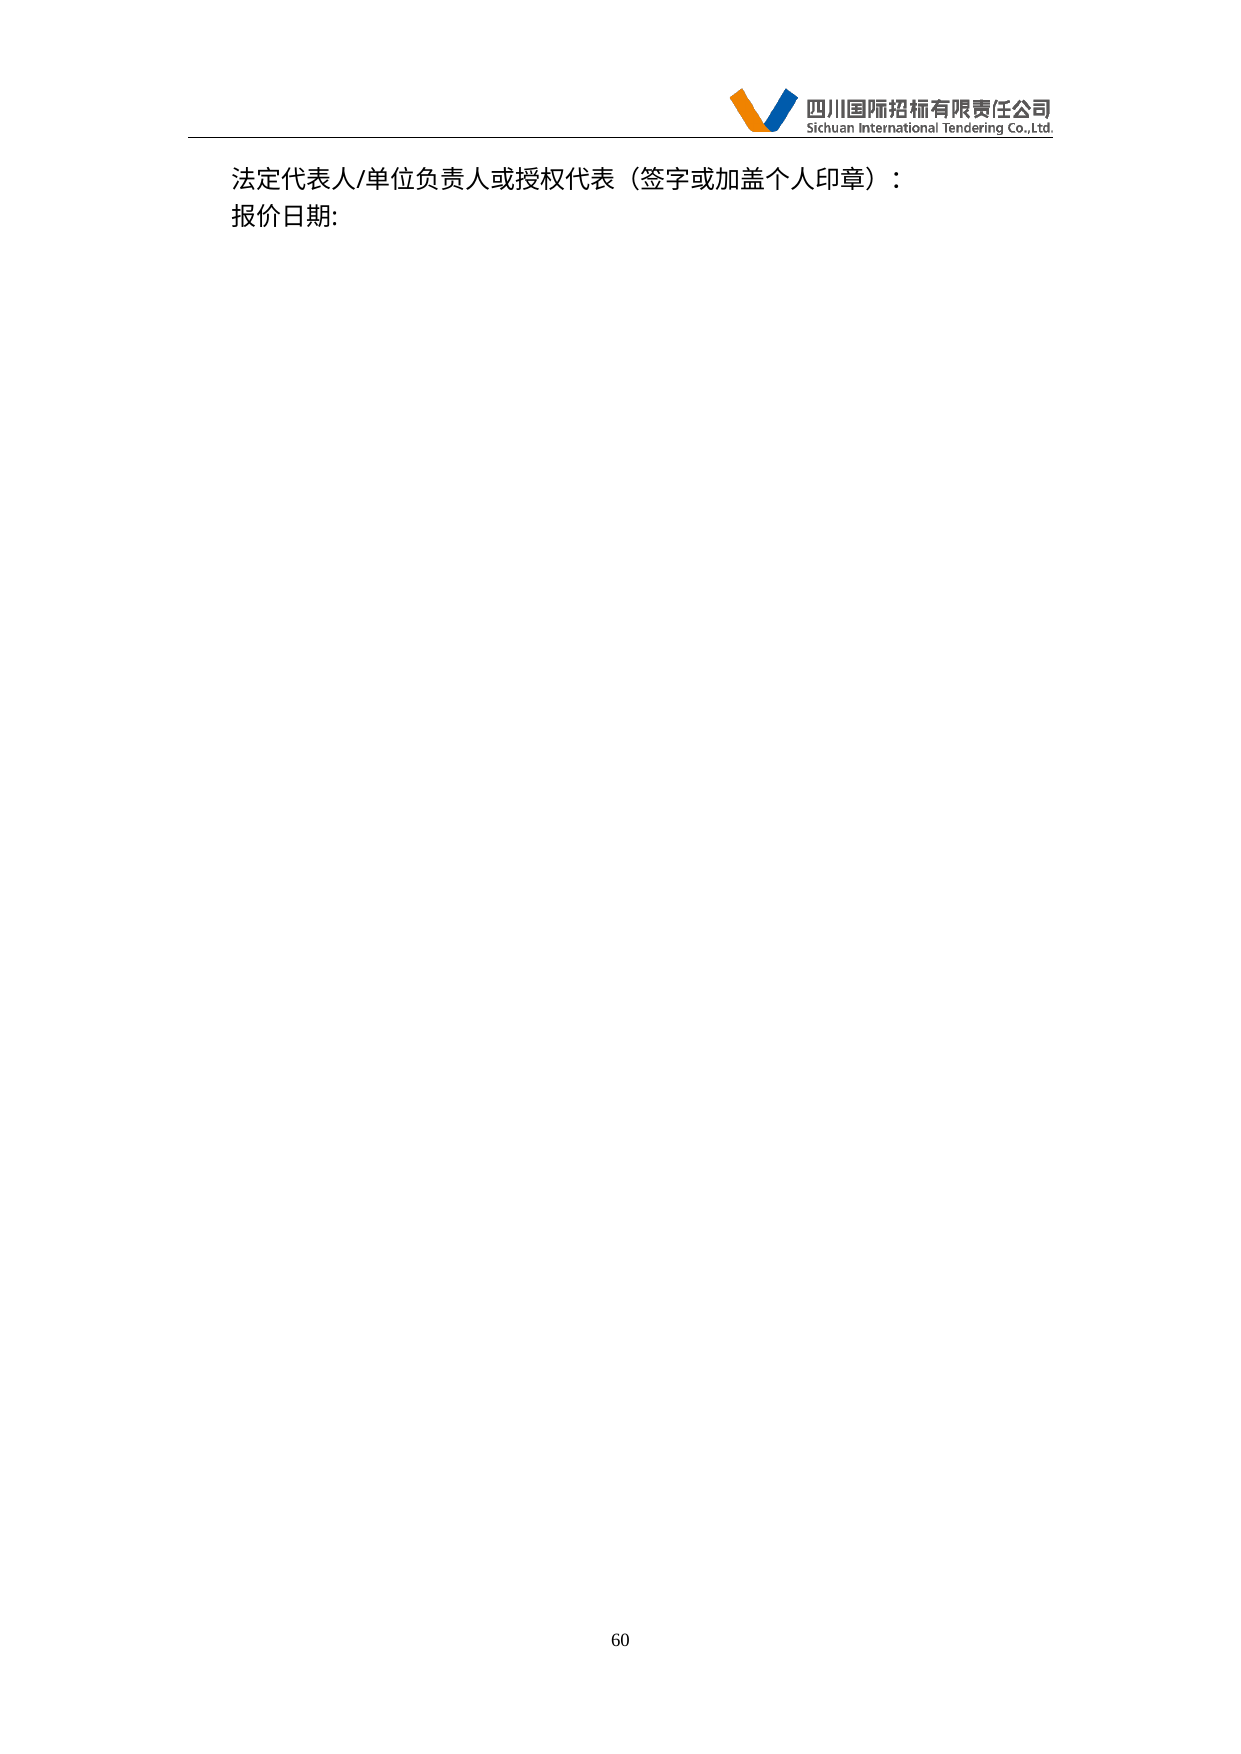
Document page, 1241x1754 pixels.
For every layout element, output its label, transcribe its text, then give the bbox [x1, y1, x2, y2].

text 法定代表人/单位负责人或授权代表（签字或加盖个人印章）： [187, 160, 1053, 196]
text 报价日期: [187, 196, 1053, 232]
picture [729, 88, 1053, 135]
